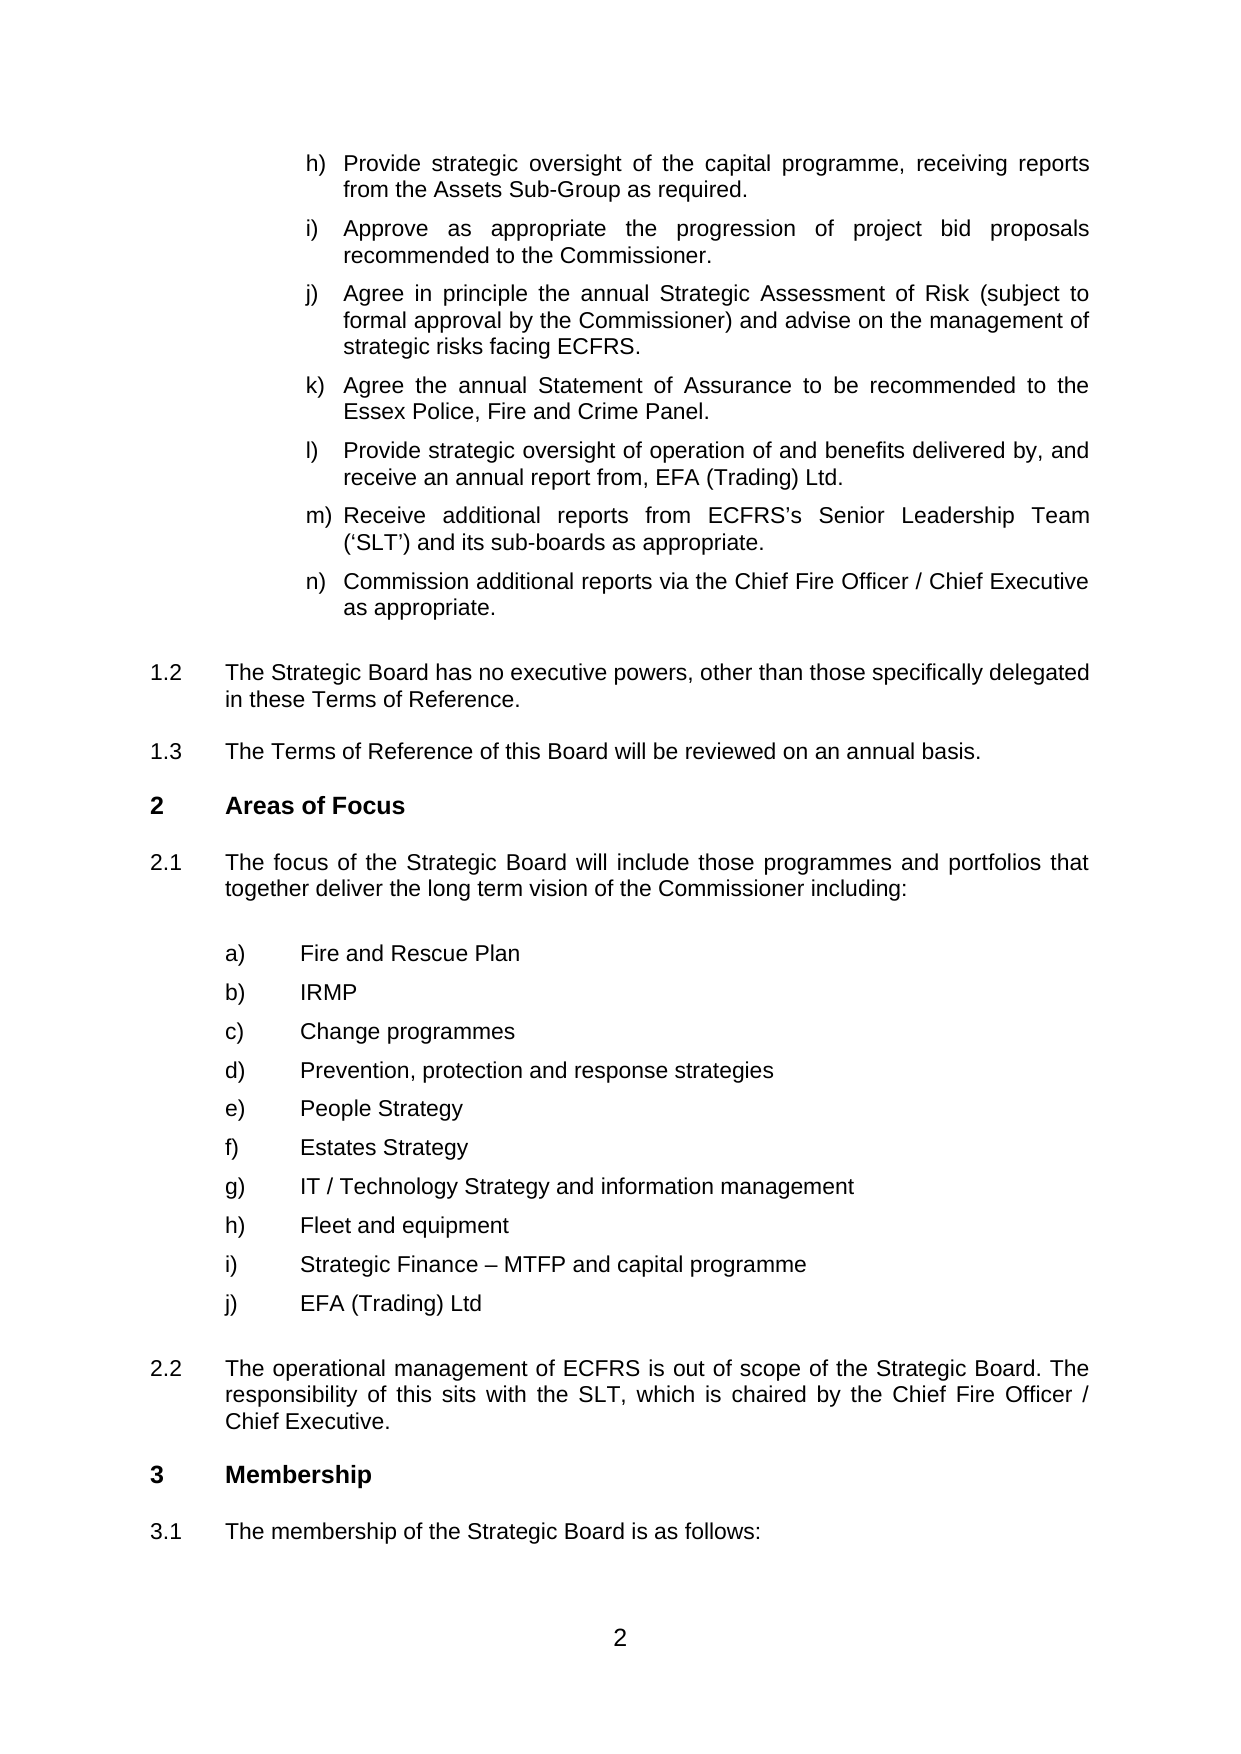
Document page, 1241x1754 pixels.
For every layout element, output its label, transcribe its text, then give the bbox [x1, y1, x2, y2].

list Receive additional reports from ECFRS’s Senior Leadership Team (‘SLT’) and its sub-boards as appropriate. [306, 502, 1090, 555]
list Provide strategic oversight of the capital programme, receiving reports from the Assets Sub-Group as required. [306, 150, 1090, 203]
list The operational management of ECFRS is out of scope of the Strategic Board. The responsibility of this sits with the SLT, which is chaired by the Chief Fire Officer / Chief Executive. [150, 1355, 1090, 1434]
text a) Fire and Rescue Plan [150, 940, 1090, 966]
list Commission additional reports via the Chief Fire Officer / Chief Executive as appropriate. [306, 568, 1090, 620]
list The Strategic Board has no executive powers, other than those specifically delegated in these Terms of Reference. [150, 659, 1090, 712]
text i) Strategic Finance – MTFP and capital programme [150, 1251, 1090, 1277]
list Agree the annual Statement of Assurance to be recommended to the Essex Police, Fire and Crime Panel. [306, 372, 1090, 425]
text g) IT / Technology Strategy and information management [150, 1173, 1090, 1199]
list The Terms of Reference of this Board will be reviewed on an annual basis. [150, 738, 1090, 764]
list Approve as appropriate the progression of project bid proposals recommended to the Commissioner. [306, 215, 1090, 268]
list Areas of Focus [150, 791, 1090, 820]
list The membership of the Strategic Board is as follows: [150, 1518, 1090, 1544]
list Agree in principle the annual Strategic Assessment of Risk (subject to formal approval by the Commissioner) and advise on the management of strategic risks facing ECFRS. [306, 280, 1090, 359]
text f) Estates Strategy [150, 1134, 1090, 1161]
text b) IRMP [150, 979, 1090, 1005]
text j) EFA (Trading) Ltd [150, 1290, 1090, 1316]
text d) Prevention, protection and response strategies [150, 1057, 1090, 1083]
list The focus of the Strategic Board will include those programmes and portfolios that together deliver the long term vision of the Commissioner including: [150, 848, 1090, 901]
list Provide strategic oversight of operation of and benefits delivered by, and receive an annual report from, EFA (Trading) Ltd. [306, 437, 1090, 490]
text c) Change programmes [150, 1018, 1090, 1044]
list Membership [150, 1460, 1090, 1489]
text e) People Strategy [150, 1095, 1090, 1122]
text h) Fleet and equipment [150, 1212, 1090, 1238]
